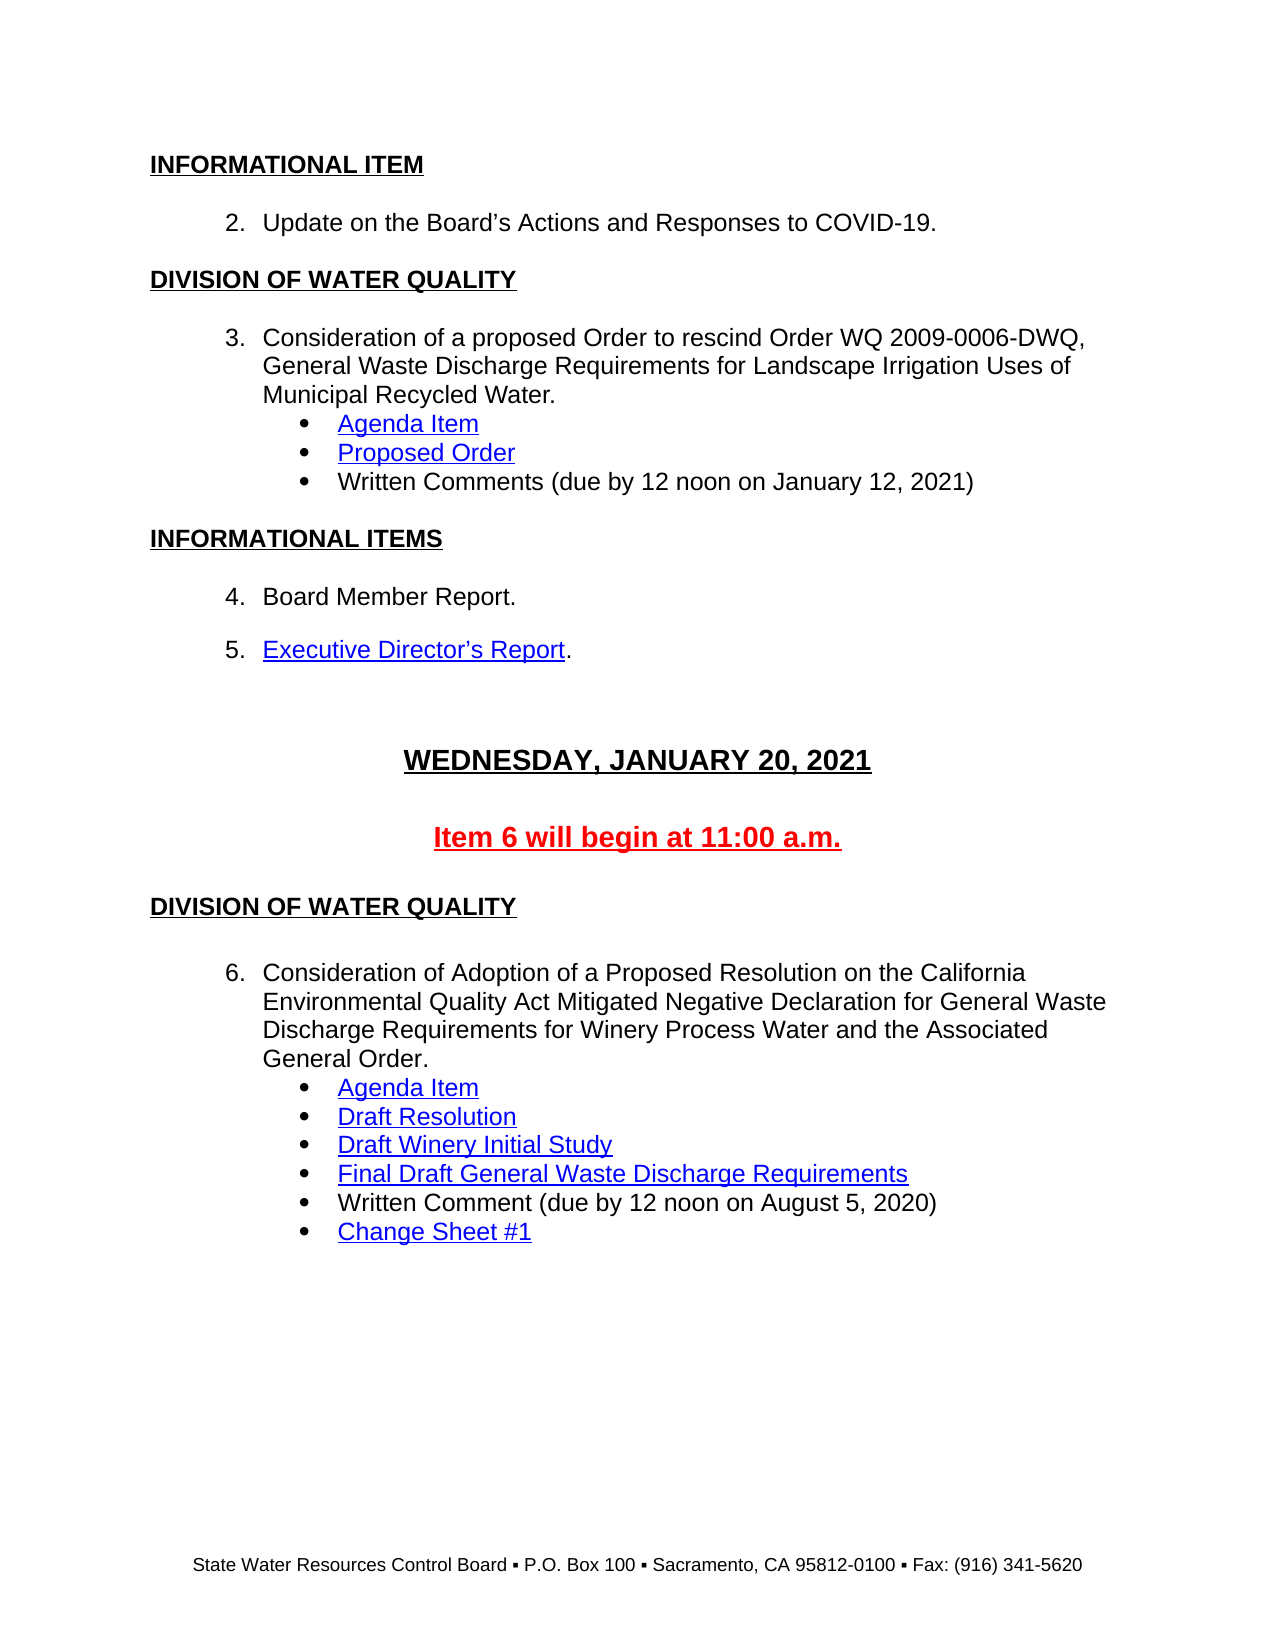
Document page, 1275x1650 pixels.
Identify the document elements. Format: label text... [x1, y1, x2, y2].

list Proposed Order [300, 438, 1125, 466]
list Written Comment (due by 12 noon on August 5, 2020) [300, 1188, 1125, 1217]
list Change Sheet #1 [300, 1217, 1125, 1246]
text INFORMATIONAL ITEMS [150, 524, 1125, 553]
list Final Draft General Waste Discharge Requirements [300, 1159, 1125, 1188]
list Executive Director’s Report. [225, 635, 1125, 664]
list Draft Winery Initial Study [300, 1131, 1125, 1159]
text WEDNESDAY, JANUARY 20, 2021 [150, 743, 1125, 777]
list Consideration of a proposed Order to rescind Order WQ 2009-0006-DWQ, General Waste Discharge Requirements for Landscape Irrigation Uses of Municipal Recycled Water. [225, 322, 1125, 409]
list Board Member Report. [225, 582, 1125, 610]
text INFORMATIONAL ITEM [150, 150, 1125, 179]
list Written Comments (due by 12 noon on January 12, 2021) [300, 466, 1125, 495]
list Consideration of Adoption of a Proposed Resolution on the California Environmental Quality Act Mitigated Negative Declaration for General Waste Discharge Requirements for Winery Process Water and the Associated General Order. [225, 958, 1125, 1073]
list Update on the Board’s Actions and Responses to COVID-19. [225, 207, 1125, 236]
list Agenda Item [300, 1073, 1125, 1102]
text DIVISION OF WATER QUALITY [150, 265, 1125, 294]
list Draft Resolution [300, 1102, 1125, 1131]
list Agenda Item [300, 409, 1125, 438]
text DIVISION OF WATER QUALITY [150, 892, 1125, 921]
text Item 6 will begin at 11:00 a.m. [150, 820, 1125, 854]
